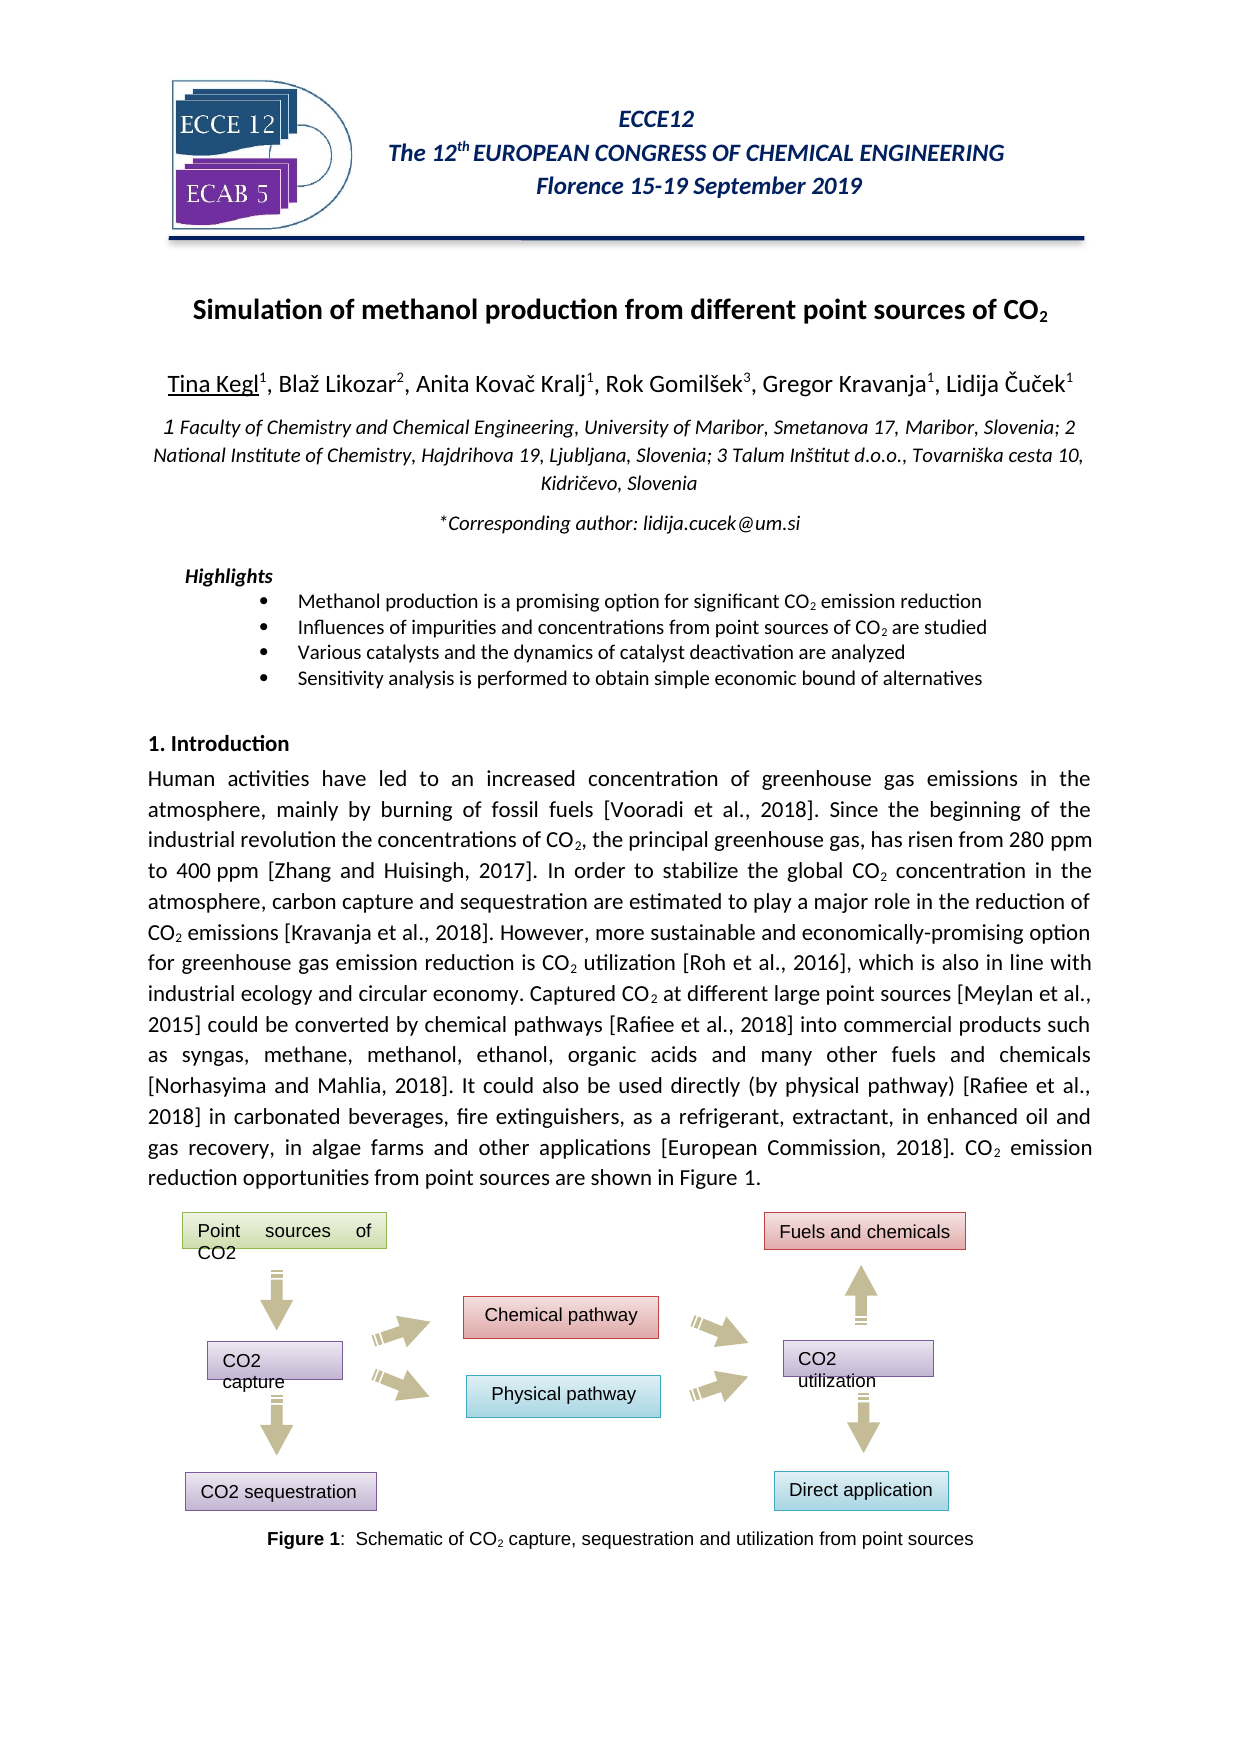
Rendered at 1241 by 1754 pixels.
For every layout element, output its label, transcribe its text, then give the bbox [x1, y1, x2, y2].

list Influences of impurities and concentrations from point sources of CO2 are studied [260, 614, 1017, 639]
text *Corresponding author: lidija.cucek@um.si [148, 510, 1092, 536]
text Figure 1: Schematic of CO2 capture, sequestration and utilization from point sources [148, 1528, 1092, 1549]
picture [171, 79, 353, 230]
list Various catalysts and the dynamics of catalyst deactivation are analyzed [260, 639, 1017, 665]
subtitle Highlights [148, 563, 1092, 588]
list Sensitivity analysis is performed to obtain simple economic bound of alternatives [260, 665, 1017, 690]
text 1 Faculty of Chemistry and Chemical Engineering, University of Maribor, Smetanova 17, Maribor, Slovenia; 2 National Institute of Chemistry, Hajdrihova 19, Ljubljana, Slovenia; 3 Talum Inštitut d.o.o., Tovarniška cesta 10, Kidričevo, Slovenia [148, 414, 1092, 495]
text Simulation of methanol production from different point sources of CO2 [148, 291, 1092, 327]
list Methanol production is a promising option for significant CO2 emission reduction [260, 588, 1017, 614]
text 1. Introduction [148, 729, 1092, 757]
text Human activities have led to an increased concentration of greenhouse gas emissions in the atmosphere, mainly by burning of fossil fuels [Vooradi et al., 2018]. Since the beginning of the industrial revolution the concentrations of CO2, the principal greenhouse gas, has risen from 280 ppm to 400 ppm [Zhang and Huisingh, 2017]. In order to stabilize the global CO2 concentration in the atmosphere, carbon capture and sequestration are estimated to play a major role in the reduction of CO2 emissions [Kravanja et al., 2018]. However, more sustainable and economically-promising option for greenhouse gas emission reduction is CO2 utilization [Roh et al., 2016], which is also in line with industrial ecology and circular economy. Captured CO2 at different large point sources [Meylan et al., 2015] could be converted by chemical pathways [Rafiee et al., 2018] into commercial products such as syngas, methane, methanol, ethanol, organic acids and many other fuels and chemicals [Norhasyima and Mahlia, 2018]. It could also be used directly (by physical pathway) [Rafiee et al., 2018] in carbonated beverages, fire extinguishers, as a refrigerant, extractant, in enhanced oil and gas recovery, in algae farms and other applications [European Commission, 2018]. CO2 emission reduction opportunities from point sources are shown in Figure 1. [148, 764, 1092, 1192]
text Tina Kegl1, Blaž Likozar2, Anita Kovač Kralj1, Rok Gomilšek3, Gregor Kravanja1, Lidija Čuček1 [148, 368, 1092, 398]
